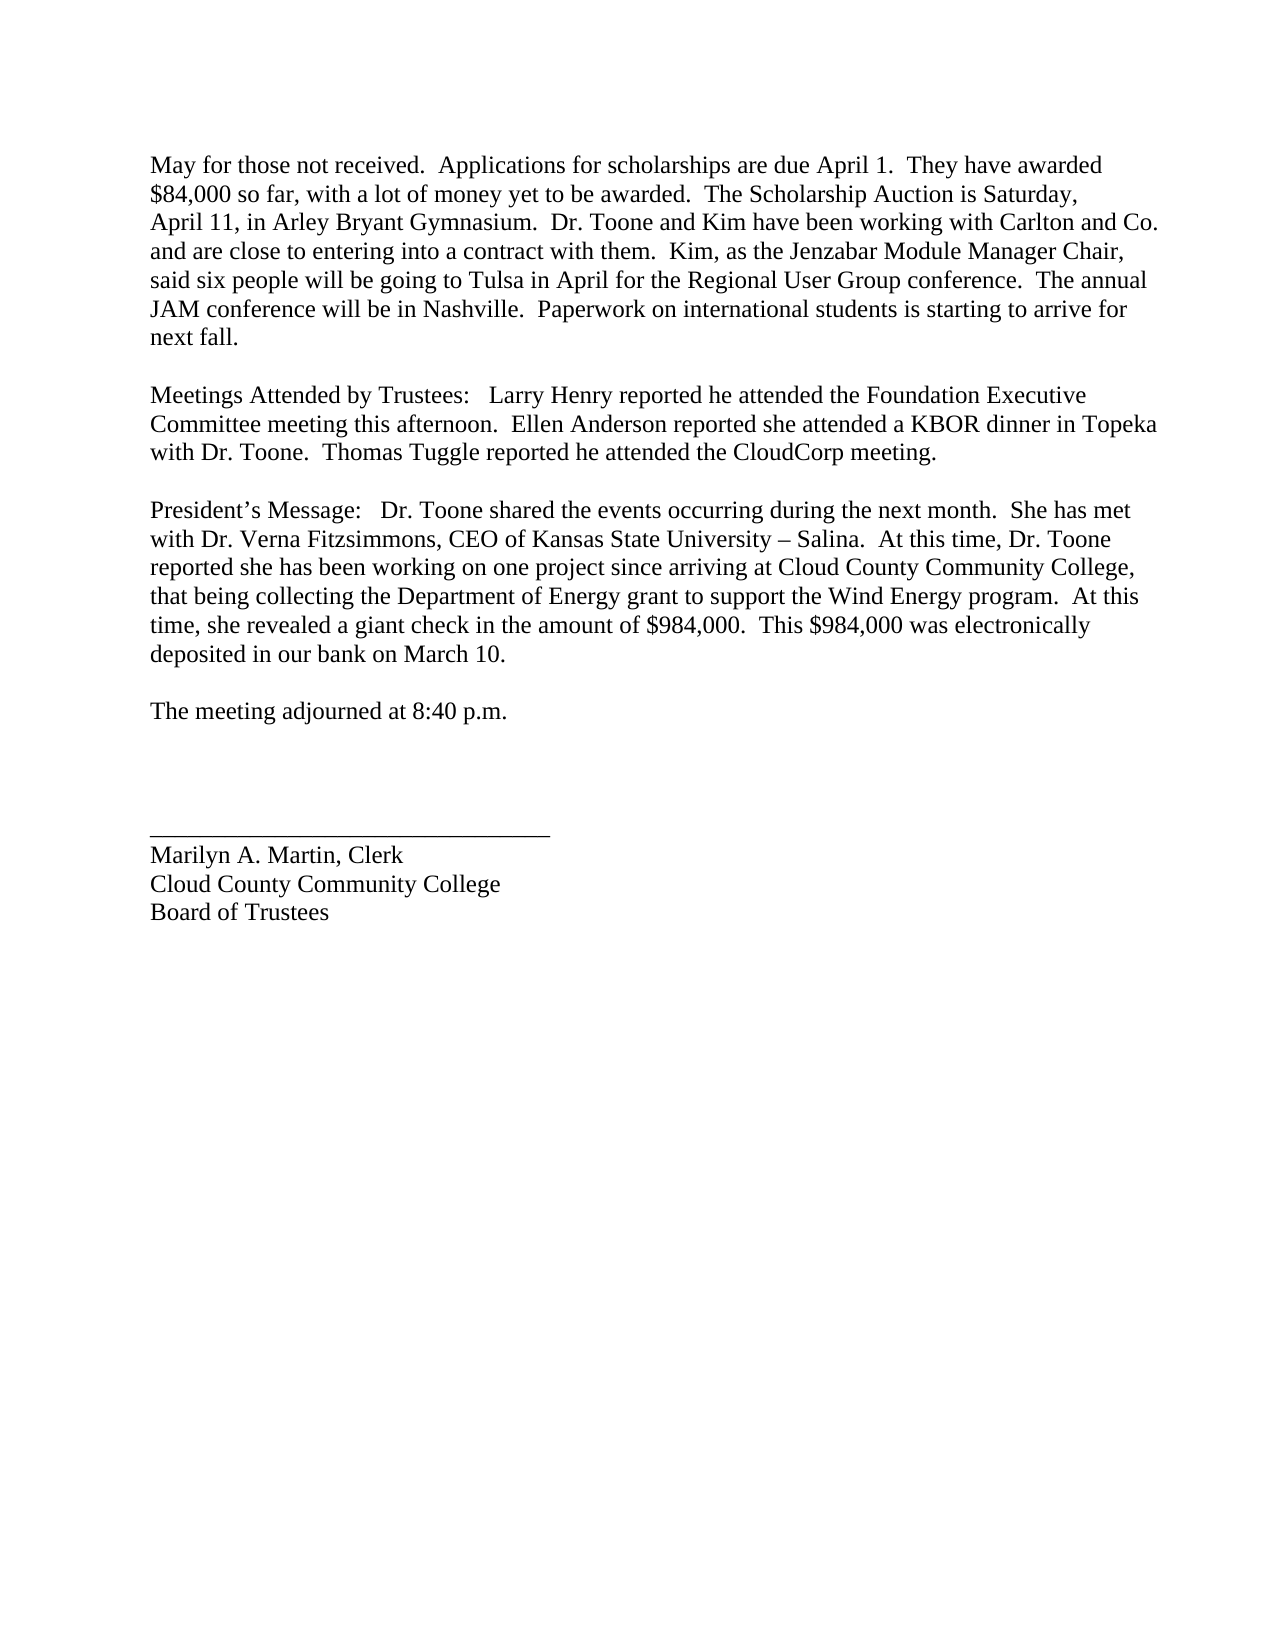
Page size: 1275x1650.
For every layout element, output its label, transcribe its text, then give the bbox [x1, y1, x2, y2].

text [150, 150, 1162, 351]
text Marilyn A. Martin, Clerk [150, 840, 1162, 869]
text Cloud County Community College [150, 869, 1162, 897]
text ________________________________ [150, 811, 1162, 840]
text Meetings Attended by Trustees: Larry Henry reported he attended the Foundation Executive Committee meeting this afternoon. Ellen Anderson reported she attended a KBOR dinner in Topeka with Dr. Toone. Thomas Tuggle reported he attended the CloudCorp meeting. [150, 380, 1162, 466]
text President’s Message: Dr. Toone shared the events occurring during the next month. She has met with Dr. Verna Fitzsimmons, CEO of Kansas State University – Salina. At this time, Dr. Toone reported she has been working on one project since arriving at Cloud County Community College, that being collecting the Department of Energy grant to support the Wind Energy program. At this time, she revealed a giant check in the amount of $984,000. This $984,000 was electronically deposited in our bank on March 10. [150, 495, 1162, 667]
text Board of Trustees [150, 897, 1162, 926]
text The meeting adjourned at 8:40 p.m. [150, 696, 1162, 725]
